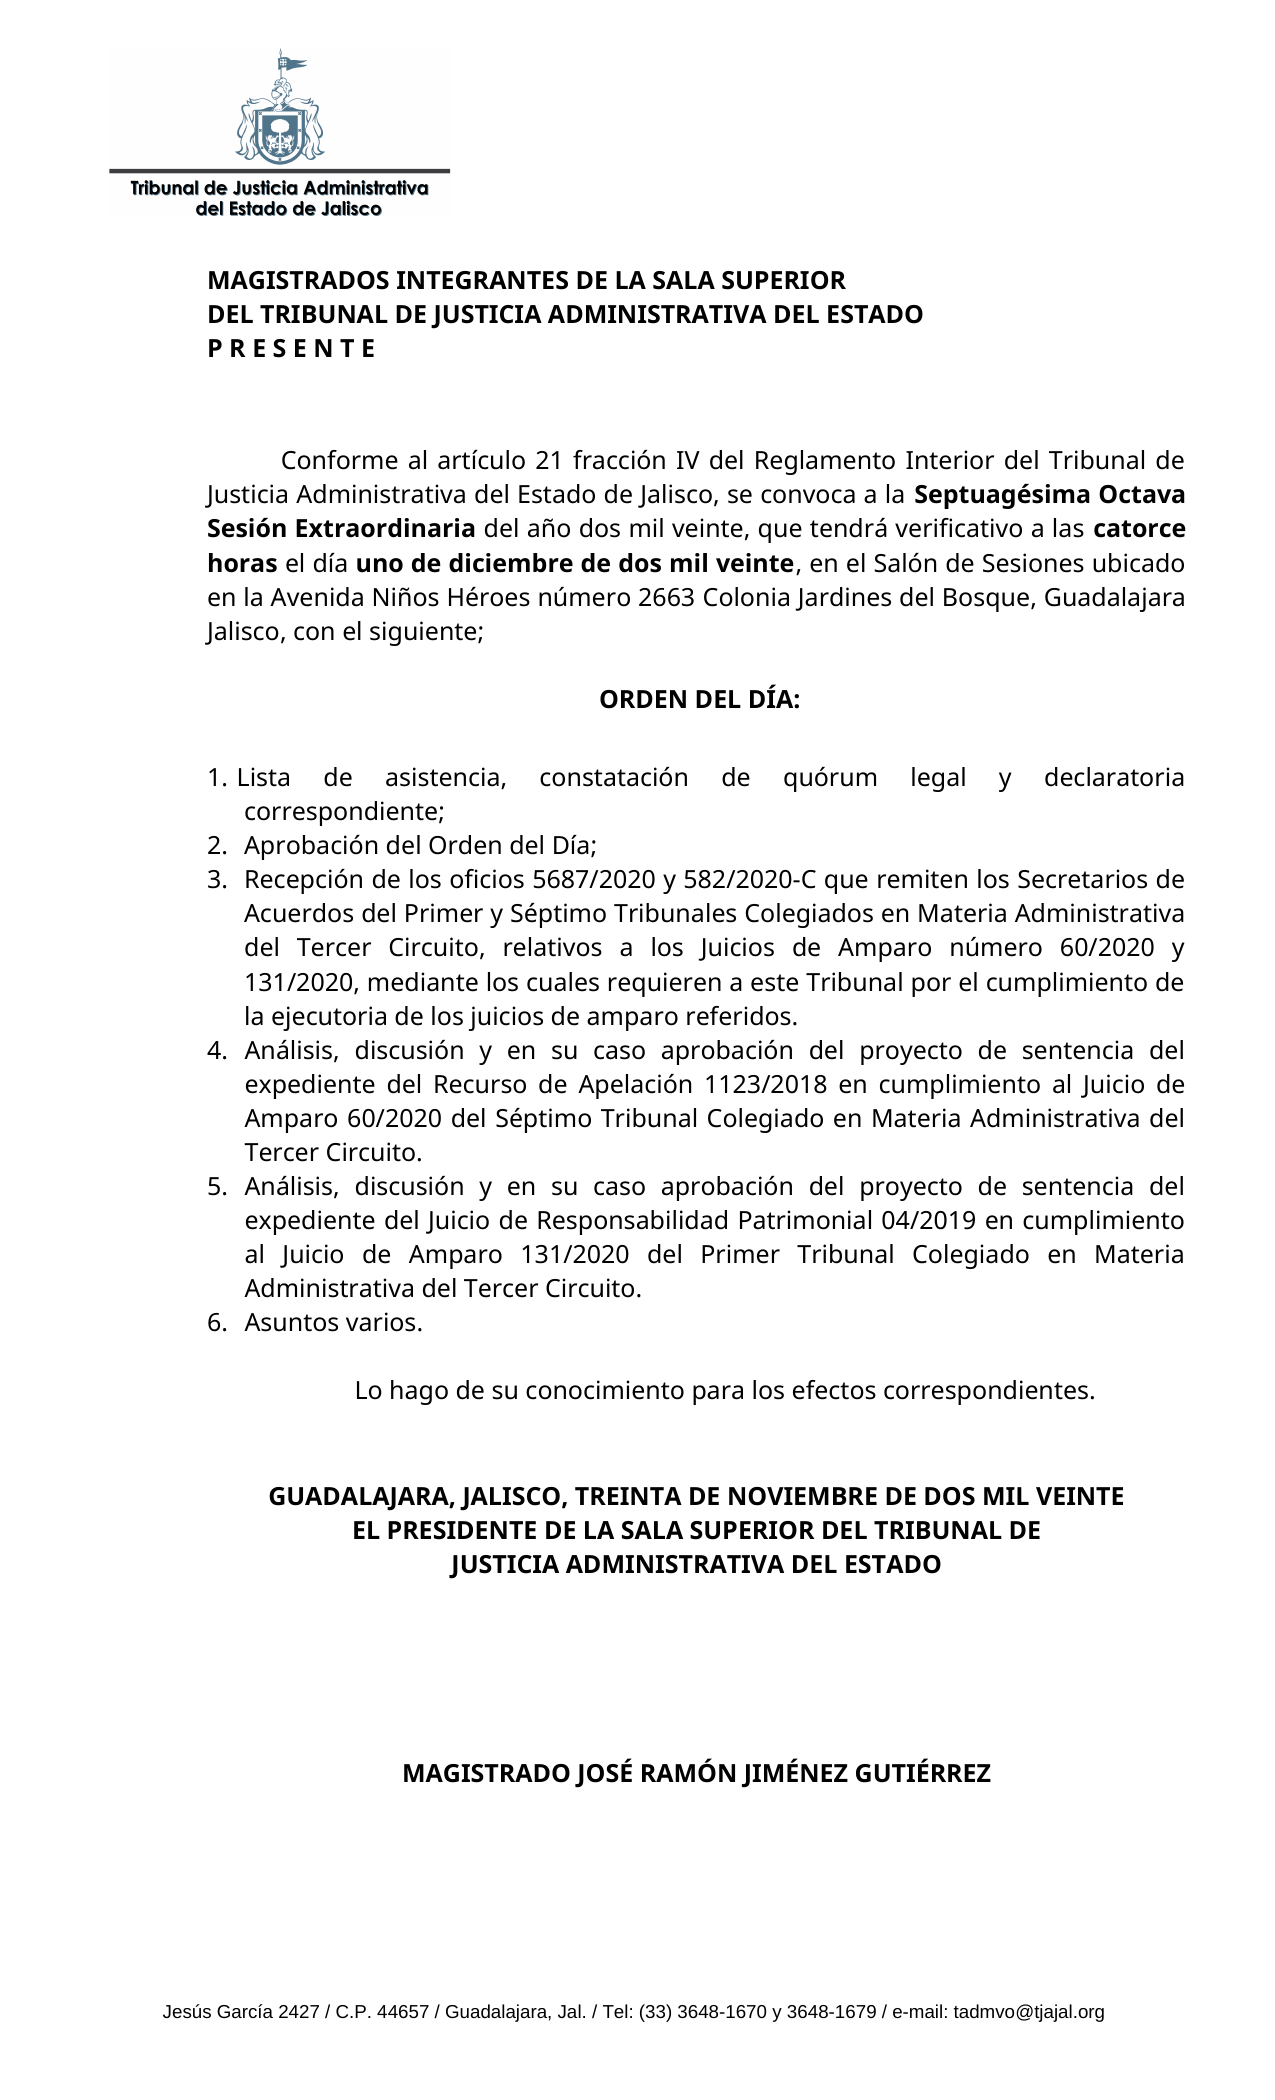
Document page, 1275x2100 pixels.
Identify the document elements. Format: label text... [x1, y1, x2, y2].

text DEL TRIBUNAL DE JUSTICIA ADMINISTRATIVA DEL ESTADO [207, 297, 1186, 331]
text Conforme al artículo 21 fracción IV del Reglamento Interior del Tribunal de Justicia Administrativa del Estado de Jalisco, se convoca a la Septuagésima Octava Sesión Extraordinaria del año dos mil veinte, que tendrá verificativo a las catorce horas el día uno de diciembre de dos mil veinte, en el Salón de Sesiones ubicado en la Avenida Niños Héroes número 2663 Colonia Jardines del Bosque, Guadalajara Jalisco, con el siguiente; [207, 443, 1186, 647]
text MAGISTRADOS INTEGRANTES DE LA SALA SUPERIOR [207, 262, 1186, 297]
list Análisis, discusión y en su caso aprobación del proyecto de sentencia del expediente del Recurso de Apelación 1123/2018 en cumplimiento al Juicio de Amparo 60/2020 del Séptimo Tribunal Colegiado en Materia Administrativa del Tercer Circuito. [207, 1032, 1186, 1168]
text Lo hago de su conocimiento para los efectos correspondientes. [207, 1373, 1186, 1407]
list Aprobación del Orden del Día; [207, 828, 1186, 862]
text P R E S E N T E [207, 331, 1186, 365]
text MAGISTRADO JOSÉ RAMÓN JIMÉNEZ GUTIÉRREZ [207, 1756, 1186, 1789]
text JUSTICIA ADMINISTRATIVA DEL ESTADO [207, 1546, 1186, 1581]
list Asuntos varios. [207, 1305, 1186, 1339]
list Análisis, discusión y en su caso aprobación del proyecto de sentencia del expediente del Juicio de Responsabilidad Patrimonial 04/2019 en cumplimiento al Juicio de Amparo 131/2020 del Primer Tribunal Colegiado en Materia Administrativa del Tercer Circuito. [207, 1168, 1186, 1305]
text EL PRESIDENTE DE LA SALA SUPERIOR DEL TRIBUNAL DE [207, 1512, 1186, 1546]
list Lista de asistencia, constatación de quórum legal y declaratoria correspondiente; [207, 760, 1186, 828]
list Recepción de los oficios 5687/2020 y 582/2020-C que remiten los Secretarios de Acuerdos del Primer y Séptimo Tribunales Colegiados en Materia Administrativa del Tercer Circuito, relativos a los Juicios de Amparo número 60/2020 y 131/2020, mediante los cuales requieren a este Tribunal por el cumplimiento de la ejecutoria de los juicios de amparo referidos. [207, 862, 1186, 1032]
text ORDEN DEL DÍA: [207, 681, 1192, 716]
text GUADALAJARA, JALISCO, TREINTA DE NOVIEMBRE DE DOS MIL VEINTE [207, 1478, 1186, 1512]
picture [109, 48, 451, 216]
